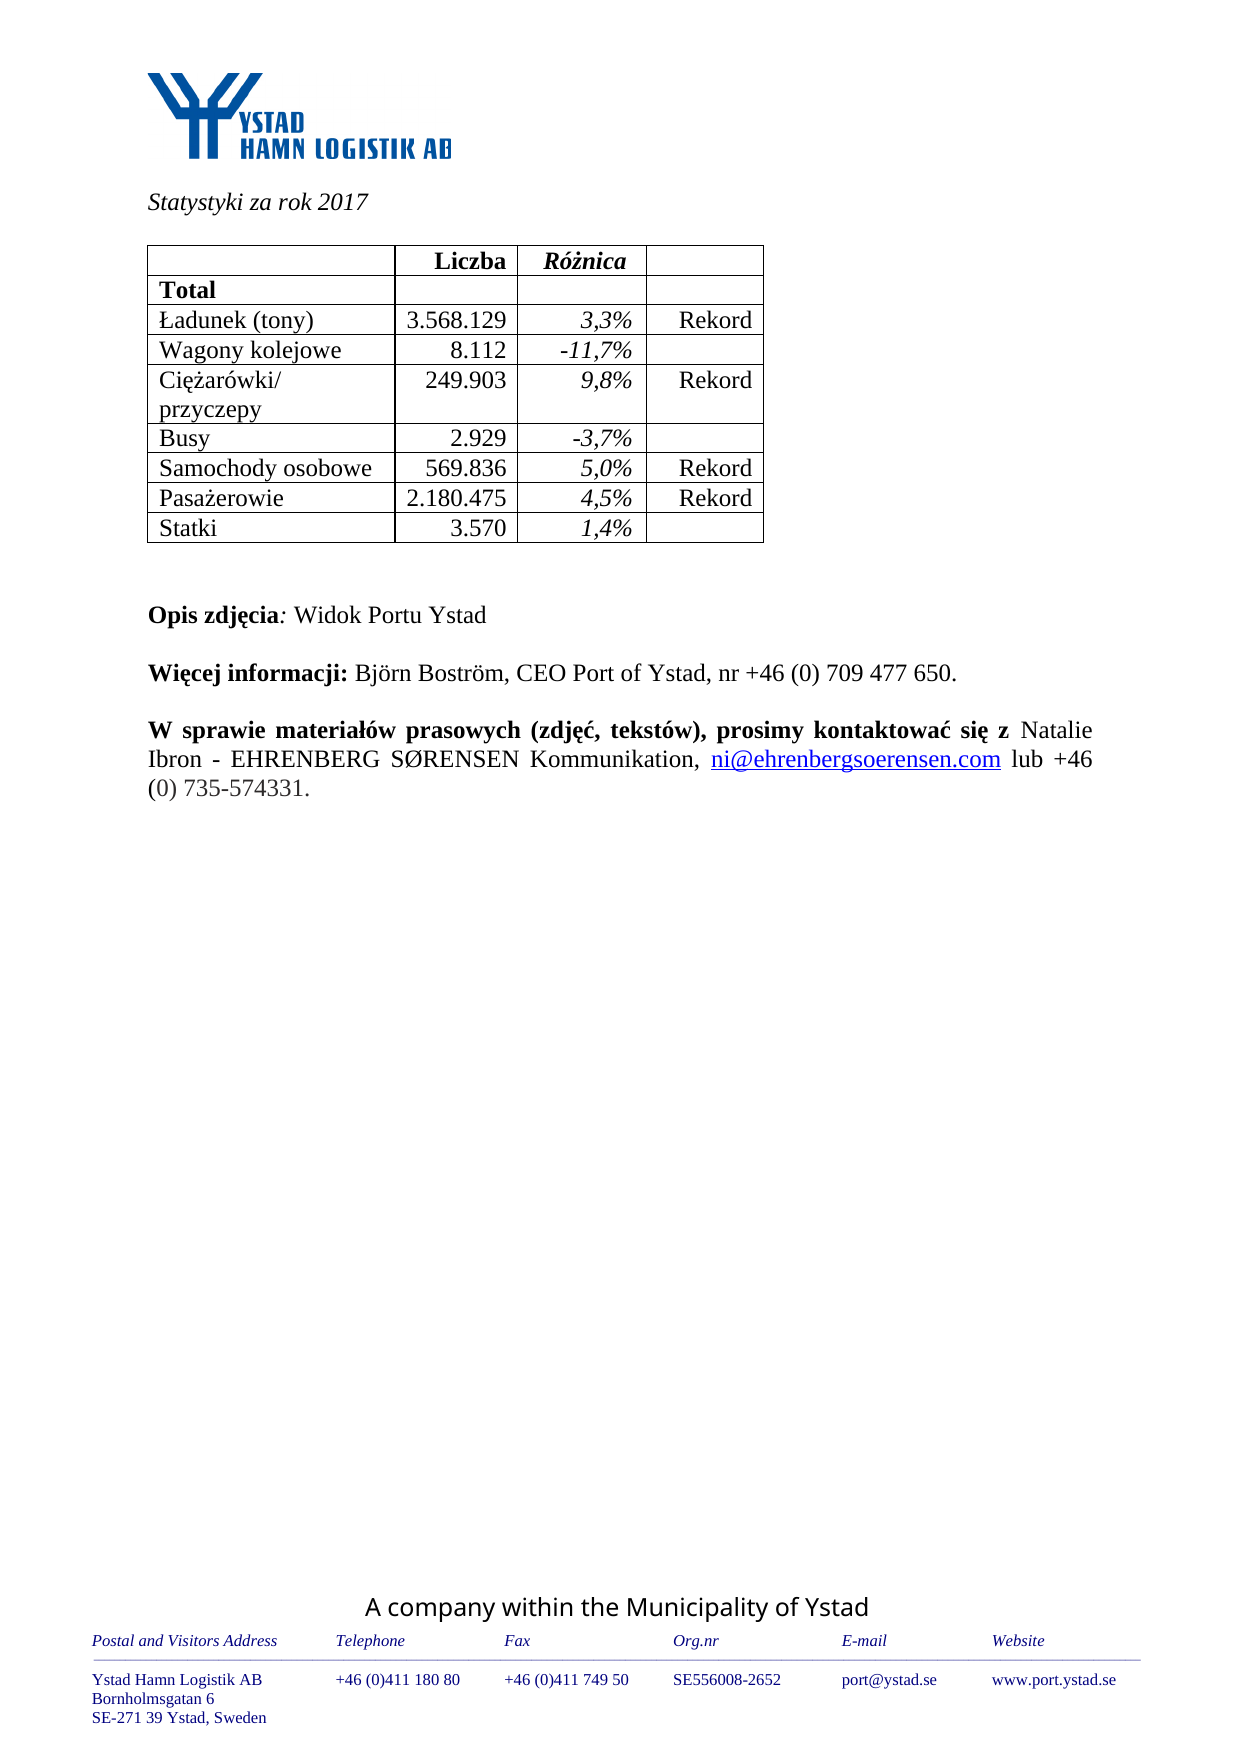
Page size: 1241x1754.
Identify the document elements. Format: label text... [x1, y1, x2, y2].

table_cell 2.929 [396, 424, 517, 452]
table_cell 3,3% [518, 305, 646, 334]
table_header Różnica [518, 246, 646, 274]
table_cell Rekord [647, 483, 763, 512]
table_cell 3.570 [396, 513, 517, 542]
table_cell 2.180.475 [396, 483, 517, 512]
table_cell Statki [148, 513, 394, 542]
table_cell -11,7% [518, 335, 646, 364]
text Statystyki za rok 2017 [148, 187, 1092, 216]
table_cell Rekord [647, 305, 763, 334]
table_cell 8.112 [396, 335, 517, 364]
table_cell 5,0% [518, 453, 646, 482]
text Więcej informacji: Björn Boström, CEO Port of Ystad, nr +46 (0) 709 477 650. [148, 658, 1092, 686]
table_cell Samochody osobowe [148, 453, 394, 482]
table_cell 9,8% [518, 365, 646, 422]
table_cell Total [148, 276, 394, 304]
table_header [647, 246, 763, 274]
table_cell -3,7% [518, 424, 646, 452]
table_cell 1,4% [518, 513, 646, 542]
table_cell [647, 424, 763, 452]
table_cell Ciężarówki/przyczepy [148, 365, 394, 422]
table_cell [518, 276, 646, 304]
text Opis zdjęcia: Widok Portu Ystad [148, 600, 1092, 629]
table_cell [647, 513, 763, 542]
table_cell 249.903 [396, 365, 517, 422]
table_cell Wagony kolejowe [148, 335, 394, 364]
table_cell Ładunek (tony) [148, 305, 394, 334]
table_cell [647, 335, 763, 364]
table_cell Rekord [647, 365, 763, 422]
table_cell [647, 276, 763, 304]
table_cell 569.836 [396, 453, 517, 482]
table_cell [396, 276, 517, 304]
table_header Liczba [396, 246, 517, 274]
table_cell 4,5% [518, 483, 646, 512]
table_header [148, 246, 394, 274]
table_cell 3.568.129 [396, 305, 517, 334]
text W sprawie materiałów prasowych (zdjęć, tekstów), prosimy kontaktować się z Natalie Ibron - EHRENBERG SØRENSEN Kommunikation, ni@ehrenbergsoerensen.com lub +46 (0) 735-574331. [148, 715, 1092, 801]
table_cell Busy [148, 424, 394, 452]
table_cell Rekord [647, 453, 763, 482]
table_cell Pasażerowie [148, 483, 394, 512]
